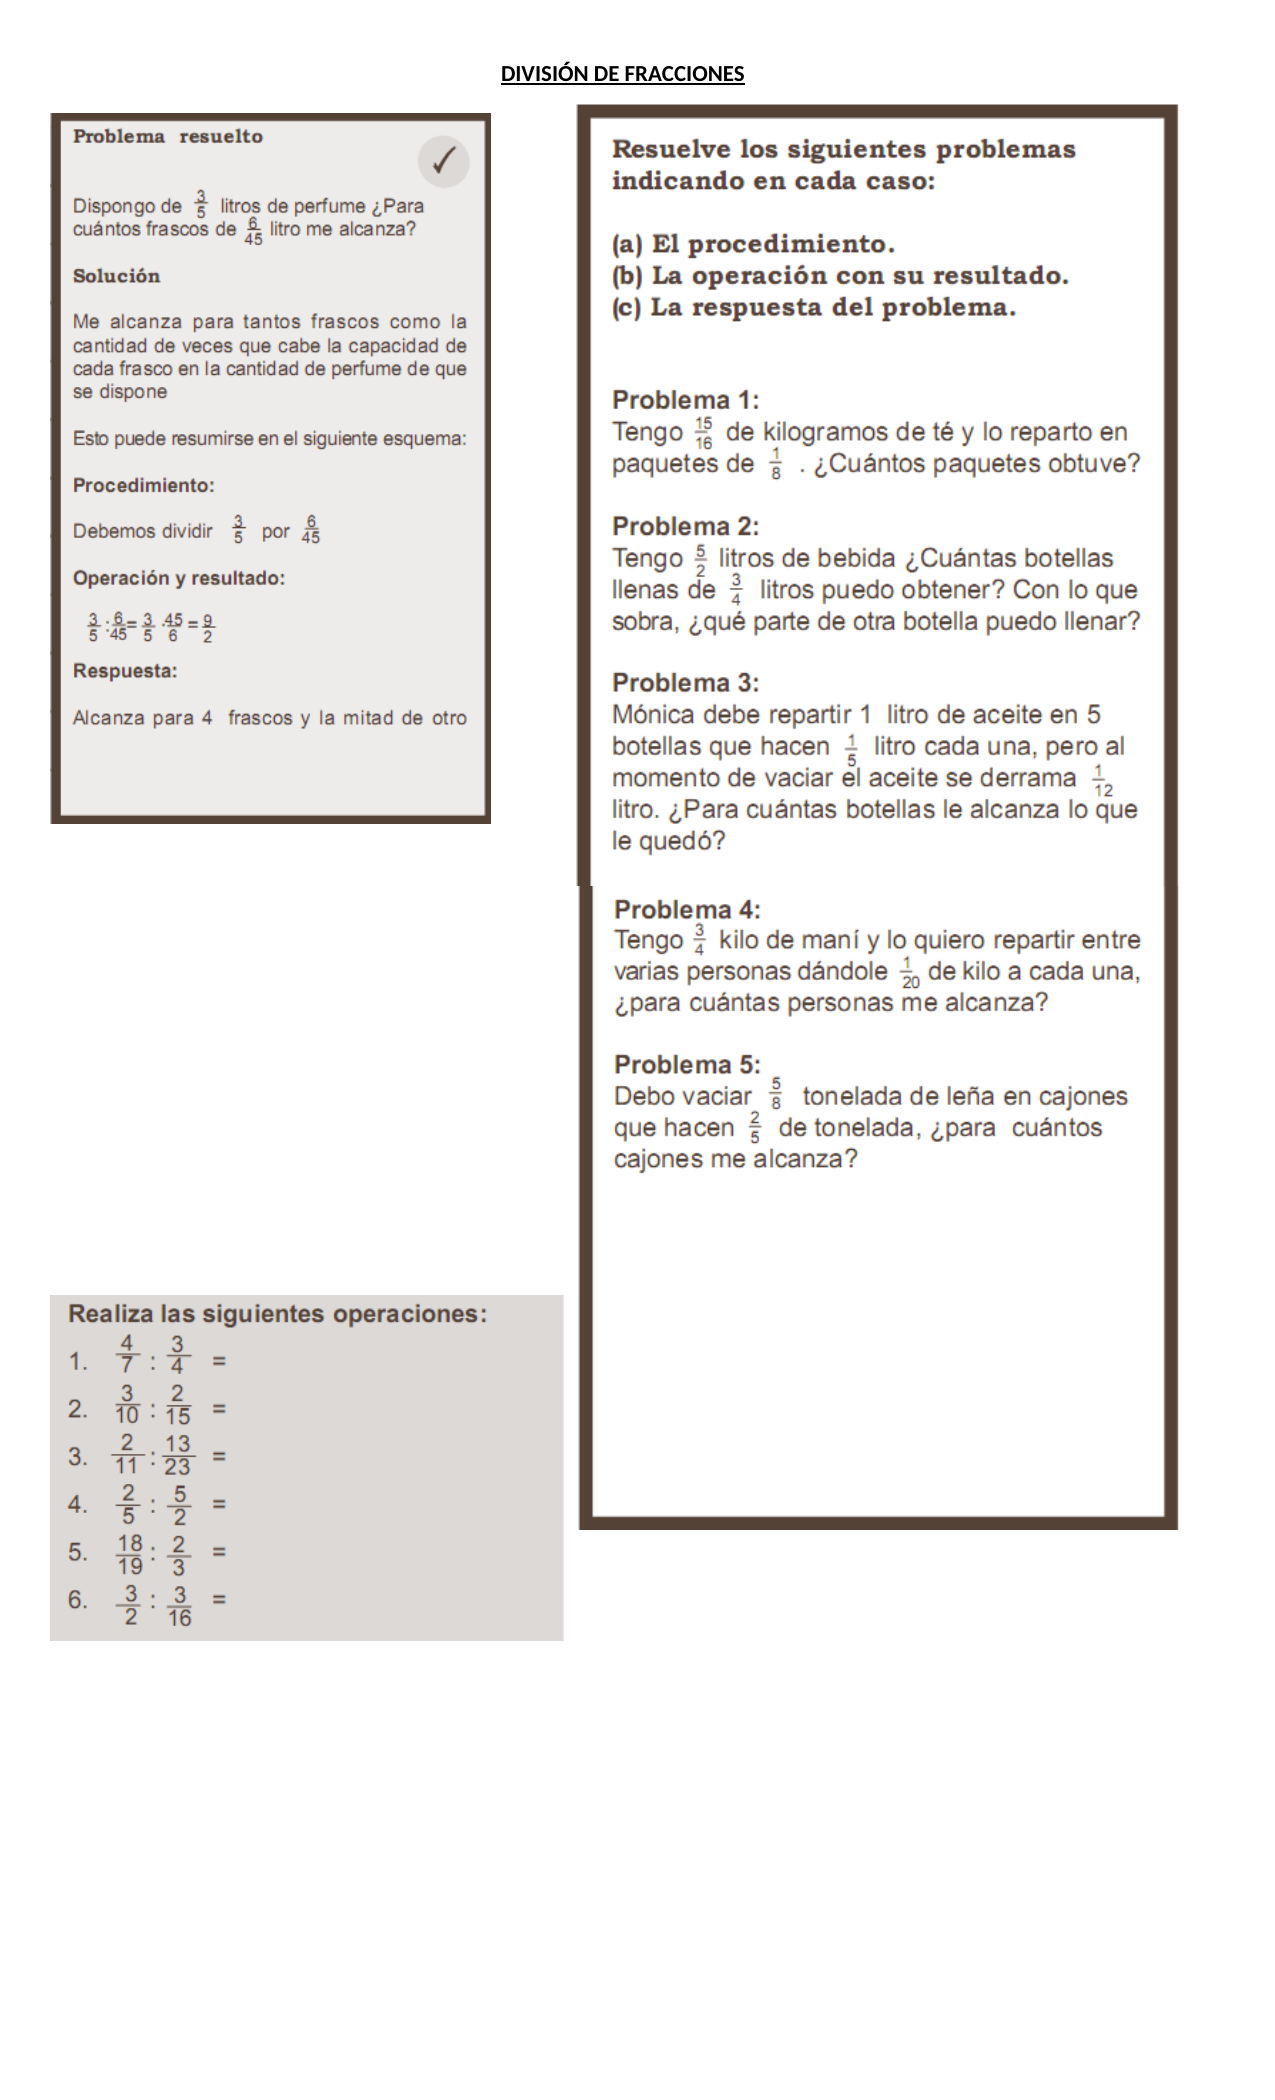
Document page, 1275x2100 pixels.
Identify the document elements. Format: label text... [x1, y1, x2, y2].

picture [570, 99, 1201, 1530]
picture [50, 113, 491, 824]
picture [49, 1295, 564, 1641]
text DIVISIÓN DE FRACCIONES [59, 59, 1187, 87]
